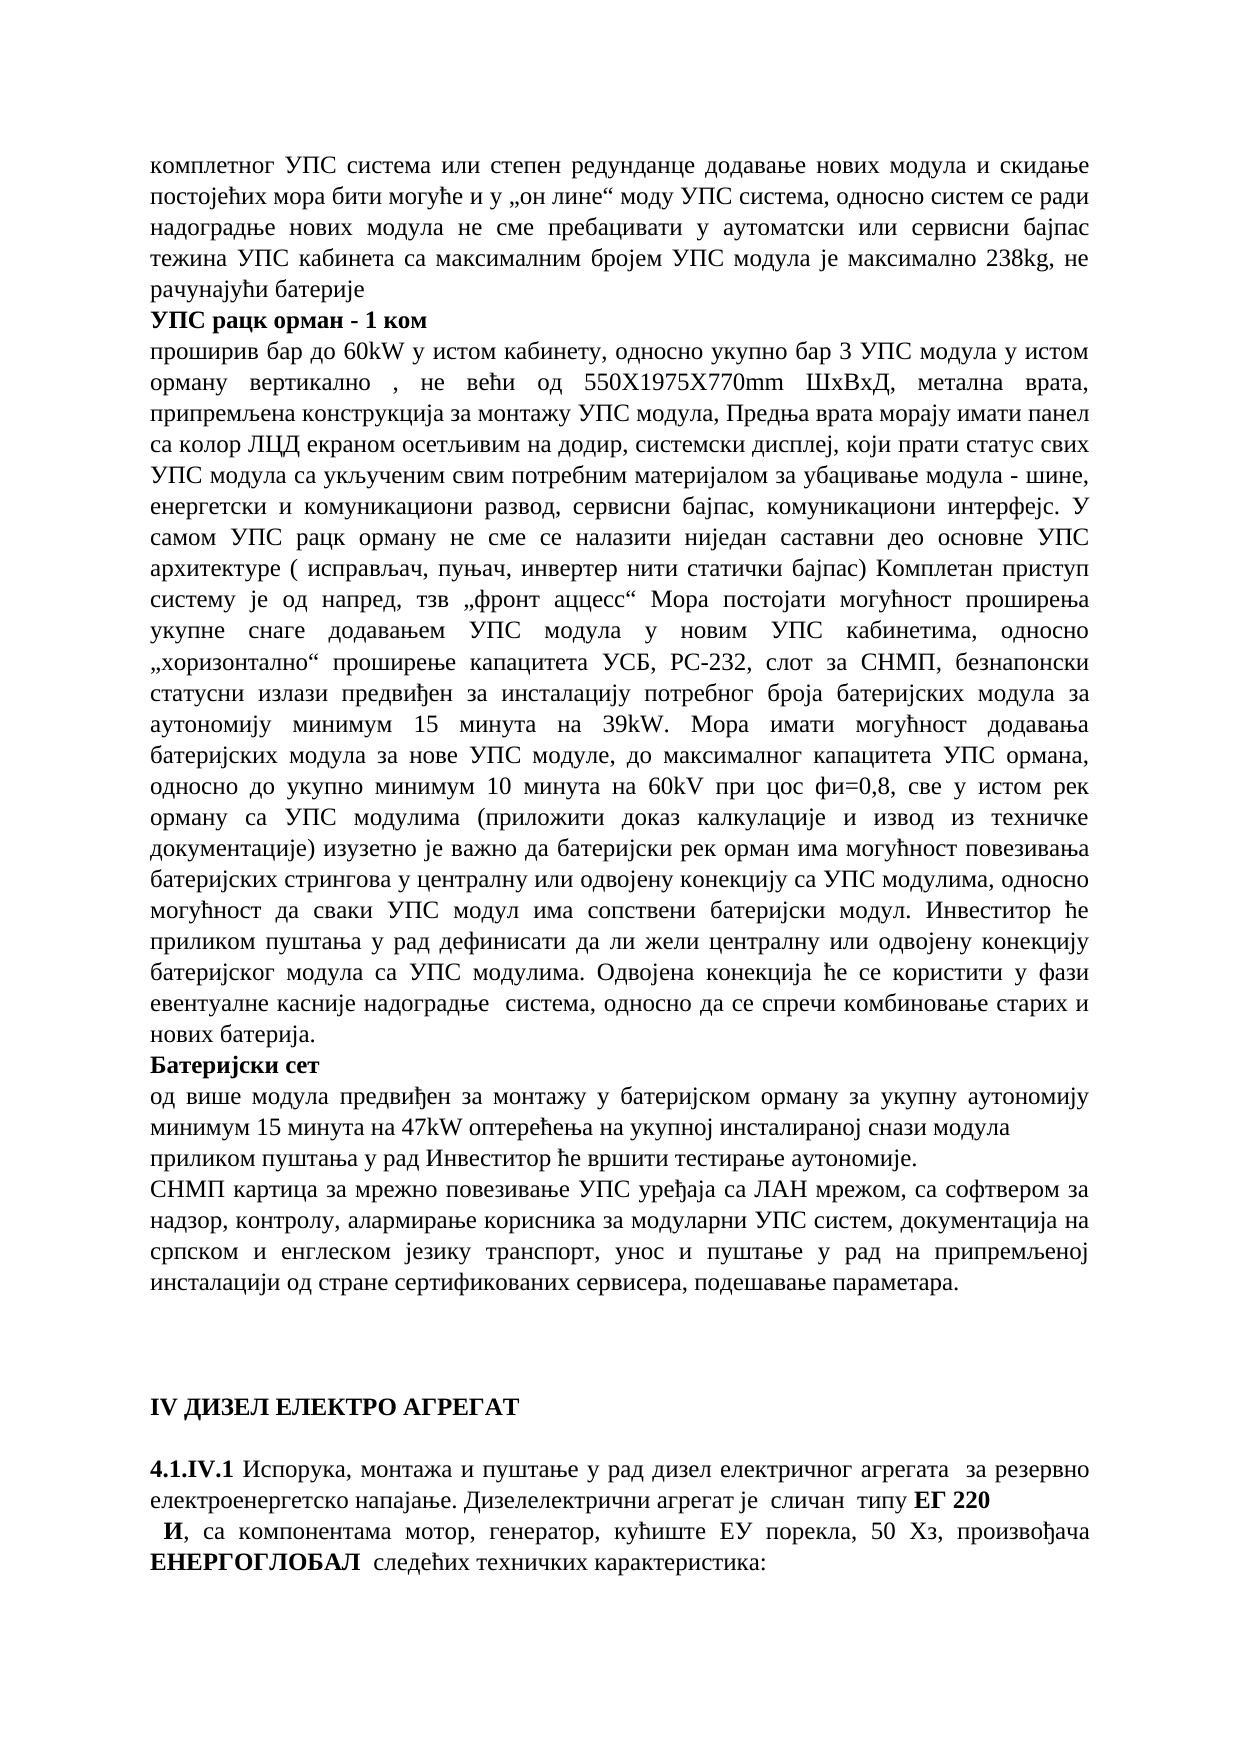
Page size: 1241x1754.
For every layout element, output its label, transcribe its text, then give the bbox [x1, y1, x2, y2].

text 4.1.IV.1 Испорука, монтажа и пуштање у рад дизел електричног агрегата за резервно електроенергетско напајање. Дизелелектрични агрегат је сличан типу ЕГ 220 [150, 1454, 1090, 1513]
text приликом пуштања у рад Инвеститор ће вршити тестирање аутономије. [150, 1143, 1090, 1172]
text проширив бар до 60kW у истом кабинету, односно укупно бар 3 УПС модула у истом орману вертикално , не већи од 550X1975X770mm ШxВxД, метална врата, припремљена конструкција за монтажу УПС модула, Предња врата морају имати панел са колор ЛЦД екраном осетљивим на додир, системски дисплеј, који прати статус свих УПС модула са укљученим свим потребним материјалом за убацивање модула - шине, енергетски и комуникациони развод, сервисни бајпас, комуникациони интерфејс. У самом УПС рацк орману не сме се налазити ниједан саставни део основне УПС архитектуре ( исправљач, пуњач, инвертер нити статички бајпас) Комплетан приступ систему је од напред, тзв „фронт аццесс“ Мора постојати могућност проширења укупне снаге додавањем УПС модула у новим УПС кабинетима, односно „хоризонтално“ проширење капацитета УСБ, РС-232, слот за СНМП, безнапонски статусни излази предвиђен за инсталацију потребног броја батеријских модула за аутономију минимум 15 минута на 39kW. Мора имати могућност додавања батеријских модула за нове УПС модуле, до максималног капацитета УПС ормана, односно до укупно минимум 10 минута на 60kV при цос фи=0,8, све у истом рек орману са УПС модулима (приложити доказ калкулације и извод из техничке документације) изузетно је важно да батеријски рек орман има могућност повезивања батеријских стрингова у централну или одвојену конекцију са УПС модулима, односно могућност да сваки УПС модул има сопствени батеријски модул. Инвеститор ће приликом пуштања у рад дефинисати да ли жели централну или одвојену конекцију батеријског модула са УПС модулима. Одвојена конекција ће се користити у фази евентуалне касније надоградње система, односно да се спречи комбиновање старих и нових батерија. [150, 336, 1090, 1048]
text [150, 150, 1090, 303]
text И, са компонентама мотор, генератор, кућиште ЕУ порекла, 50 Хз, произвођача ЕНЕРГОГЛОБАЛ следећих техничких карактеристика: [150, 1516, 1090, 1576]
text IV ДИЗЕЛ ЕЛЕКТРО АГРЕГАТ [150, 1392, 1090, 1420]
text од више модула предвиђен за монтажу у батеријском орману за укупну аутономију минимум 15 минута на 47kW оптерећења на укупној инсталираној снази модула [150, 1081, 1090, 1141]
text УПС рацк орман - 1 ком [150, 305, 1090, 334]
text СНМП картица за мрежно повезивање УПС уређаја са ЛАН мрежом, са софтвером за надзор, контролу, алармирање корисника за модуларни УПС систем, документација на српском и енглеском језику транспорт, унос и пуштање у рад на припремљеној инсталацији од стране сертификованих сервисера, подешавање параметара. [150, 1174, 1090, 1296]
text Батеријски сет [150, 1050, 1090, 1079]
